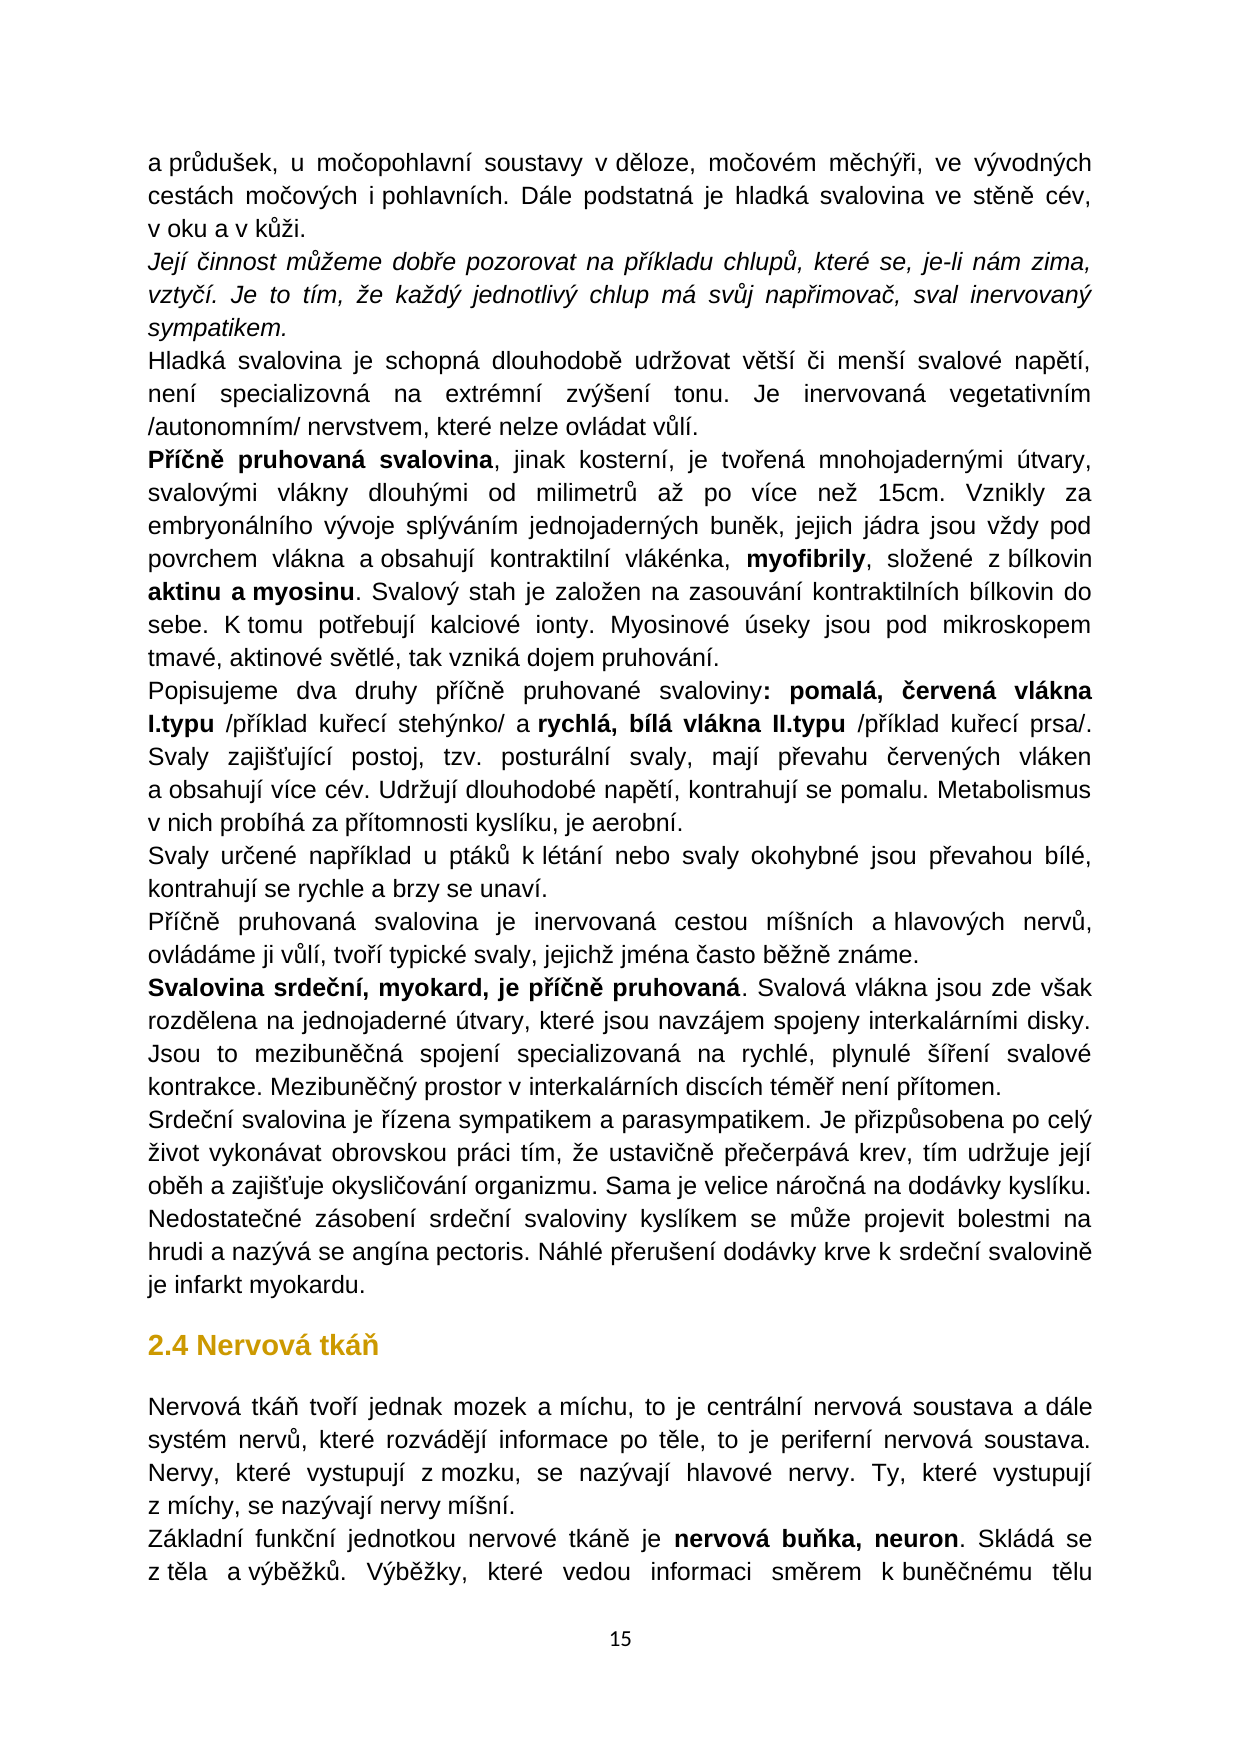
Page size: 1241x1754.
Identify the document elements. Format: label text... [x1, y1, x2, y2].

text Popisujeme dva druhy příčně pruhované svaloviny: pomalá, červená vlákna I.typu /příklad kuřecí stehýnko/ a rychlá, bílá vlákna II.typu /příklad kuřecí prsa/. Svaly zajišťující postoj, tzv. posturální svaly, mají převahu červených vláken a obsahují více cév. Udržují dlouhodobé napětí, kontrahují se pomalu. Metabolismus v nich probíhá za přítomnosti kyslíku, je aerobní. [148, 676, 1093, 837]
text Svaly určené například u ptáků k létání nebo svaly okohybné jsou převahou bílé, kontrahují se rychle a brzy se unaví. [148, 841, 1093, 903]
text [148, 148, 1093, 242]
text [148, 1524, 1093, 1586]
text Srdeční svalovina je řízena sympatikem a parasympatikem. Je přizpůsobena po celý život vykonávat obrovskou práci tím, že ustavičně přečerpává krev, tím udržuje její oběh a zajišťuje okysličování organizmu. Sama je velice náročná na dodávky kyslíku. Nedostatečné zásobení srdeční svaloviny kyslíkem se může projevit bolestmi na hrudi a nazývá se angína pectoris. Náhlé přerušení dodávky krve k srdeční svalovině je infarkt myokardu. [148, 1105, 1093, 1299]
text Svalovina srdeční, myokard, je příčně pruhovaná. Svalová vlákna jsou zde však rozdělena na jednojaderné útvary, které jsou navzájem spojeny interkalárními disky. Jsou to mezibuněčná spojení specializovaná na rychlé, plynulé šíření svalové kontrakce. Mezibuněčný prostor v interkalárních discích téměř není přítomen. [148, 973, 1093, 1101]
text Hladká svalovina je schopná dlouhodobě udržovat větší či menší svalové napětí, není specializovná na extrémní zvýšení tonu. Je inervovaná vegetativním /autonomním/ nervstvem, které nelze ovládat vůlí. [148, 346, 1093, 441]
text Její činnost můžeme dobře pozorovat na příkladu chlupů, které se, je-li nám zima, vztyčí. Je to tím, že každý jednotlivý chlup má svůj napřimovač, sval inervovaný sympatikem. [148, 247, 1093, 341]
subtitle 2.4 Nervová tkáň [148, 1328, 1093, 1362]
text Příčně pruhovaná svalovina, jinak kosterní, je tvořená mnohojadernými útvary, svalovými vlákny dlouhými od milimetrů až po více než 15cm. Vznikly za embryonálního vývoje splýváním jednojaderných buněk, jejich jádra jsou vždy pod povrchem vlákna a obsahují kontraktilní vlákénka, myofibrily, složené z bílkovin aktinu a myosinu. Svalový stah je založen na zasouvání kontraktilních bílkovin do sebe. K tomu potřebují kalciové ionty. Myosinové úseky jsou pod mikroskopem tmavé, aktinové světlé, tak vzniká dojem pruhování. [148, 445, 1093, 672]
text Příčně pruhovaná svalovina je inervovaná cestou míšních a hlavových nervů, ovládáme ji vůlí, tvoří typické svaly, jejichž jména často běžně známe. [148, 907, 1093, 969]
text Nervová tkáň tvoří jednak mozek a míchu, to je centrální nervová soustava a dále systém nervů, které rozvádějí informace po těle, to je periferní nervová soustava. Nervy, které vystupují z mozku, se nazývají hlavové nervy. Ty, které vystupují z míchy, se nazývají nervy míšní. [148, 1392, 1093, 1520]
